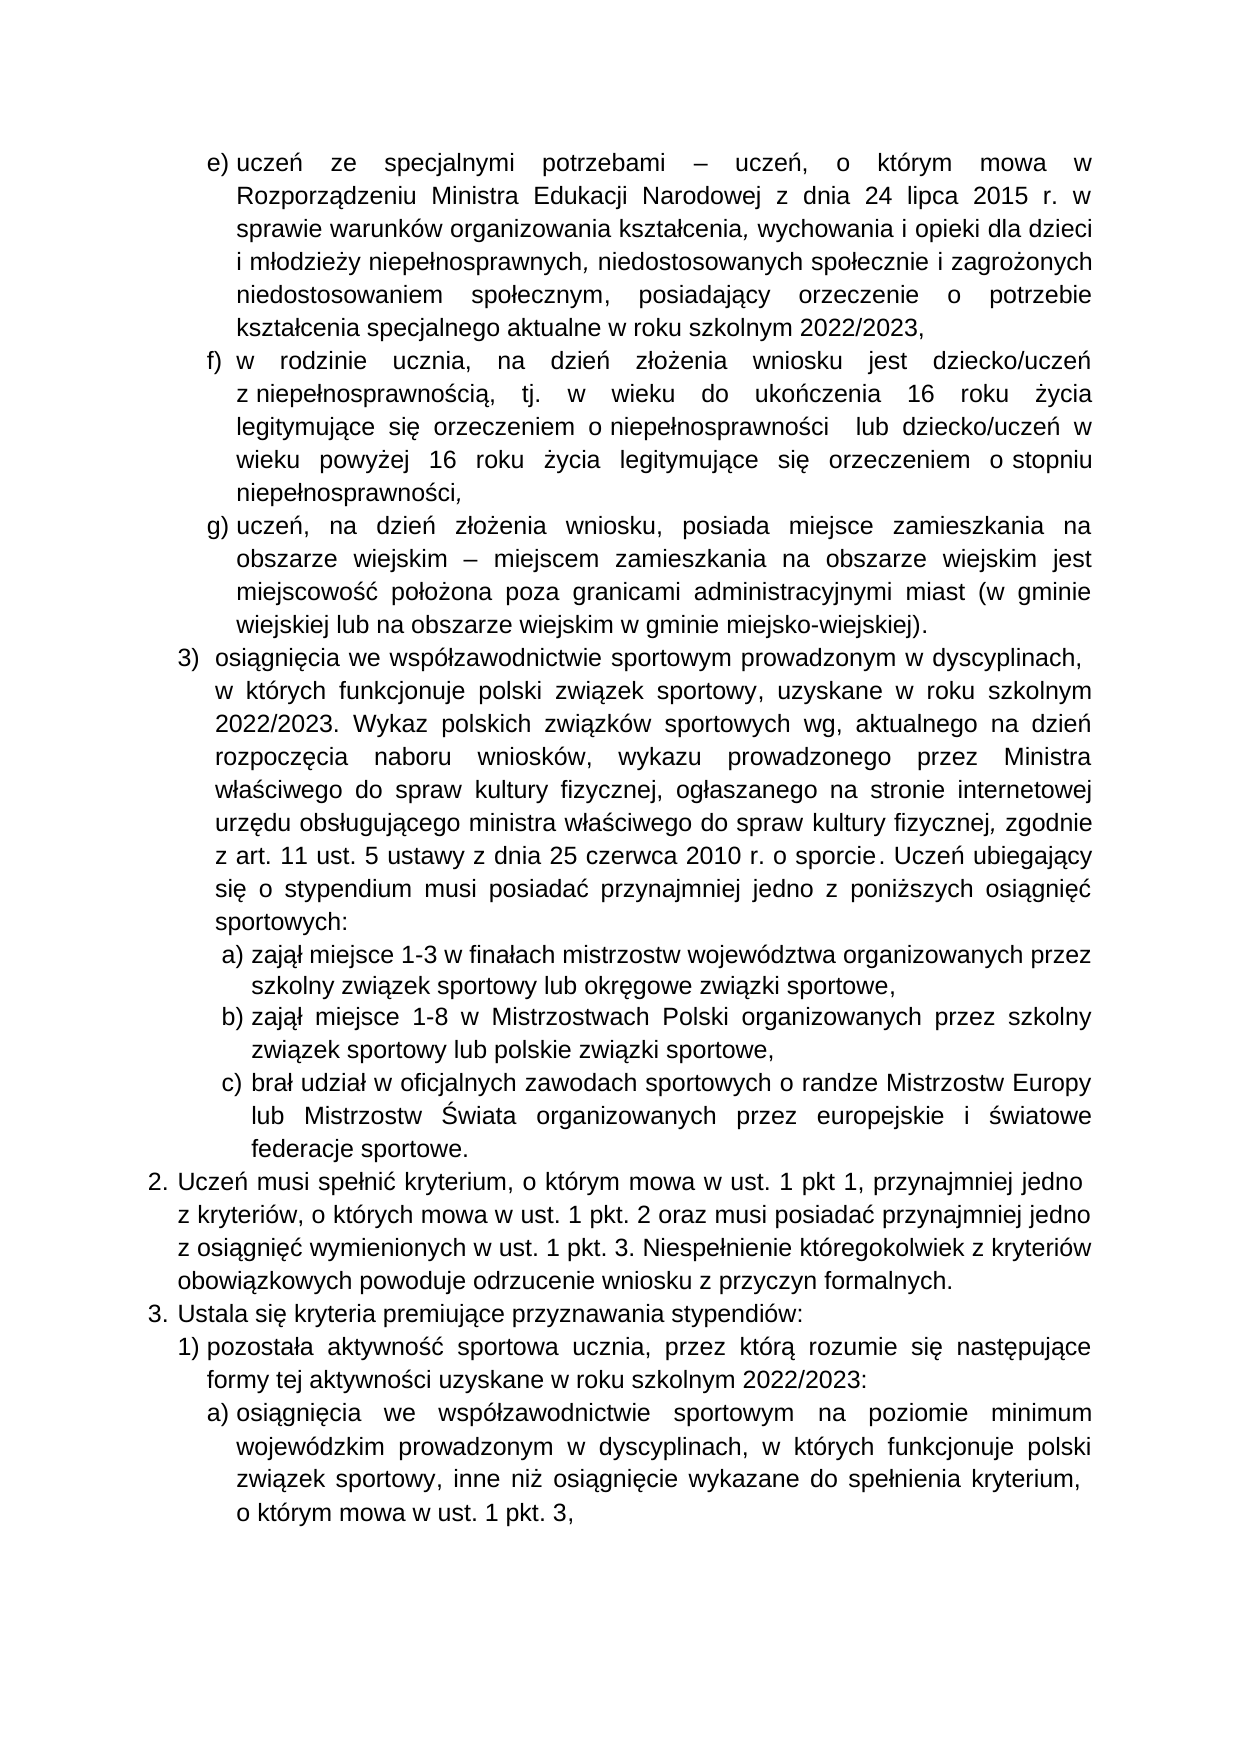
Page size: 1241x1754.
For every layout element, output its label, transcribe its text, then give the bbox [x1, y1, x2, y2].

list brał udział w oficjalnych zawodach sportowych o randze Mistrzostw Europy lub Mistrzostw Świata organizowanych przez europejskie i światowe federacje sportowe. [221, 1068, 1093, 1163]
list w rodzinie ucznia, na dzień złożenia wniosku jest dziecko/uczeń z niepełnosprawnością, tj. w wieku do ukończenia 16 roku życia legitymujące się orzeczeniem o niepełnosprawności lub dziecko/uczeń w wieku powyżej 16 roku życia legitymujące się orzeczeniem o stopniu niepełnosprawności, [207, 346, 1093, 507]
list pozostała aktywność sportowa ucznia, przez którą rozumie się następujące formy tej aktywności uzyskane w roku szkolnym 2022/2023: [177, 1332, 1093, 1394]
list Ustala się kryteria premiujące przyznawania stypendiów: [148, 1299, 1093, 1328]
list Uczeń musi spełnić kryterium, o którym mowa w ust. 1 pkt 1, przynajmniej jedno z kryteriów, o których mowa w ust. 1 pkt. 2 oraz musi posiadać przynajmniej jedno z osiągnięć wymienionych w ust. 1 pkt. 3. Niespełnienie któregokolwiek z kryteriów obowiązkowych powoduje odrzucenie wniosku z przyczyn formalnych. [148, 1167, 1093, 1295]
list uczeń, na dzień złożenia wniosku, posiada miejsce zamieszkania na obszarze wiejskim – miejscem zamieszkania na obszarze wiejskim jest miejscowość położona poza granicami administracyjnymi miast (w gminie wiejskiej lub na obszarze wiejskim w gminie miejsko-wiejskiej). [207, 511, 1093, 639]
list osiągnięcia we współzawodnictwie sportowym prowadzonym w dyscyplinach, w których funkcjonuje polski związek sportowy, uzyskane w roku szkolnym 2022/2023. Wykaz polskich związków sportowych wg, aktualnego na dzień rozpoczęcia naboru wniosków, wykazu prowadzonego przez Ministra właściwego do spraw kultury fizycznej, ogłaszanego na stronie internetowej urzędu obsługującego ministra właściwego do spraw kultury fizycznej, zgodnie z art. 11 ust. 5 ustawy z dnia 25 czerwca 2010 r. o sporcie. Uczeń ubiegający się o stypendium musi posiadać przynajmniej jedno z poniższych osiągnięć sportowych: [177, 643, 1093, 936]
list zajął miejsce 1-3 w finałach mistrzostw województwa organizowanych przez szkolny związek sportowy lub okręgowe związki sportowe, [221, 940, 1093, 1000]
list osiągnięcia we współzawodnictwie sportowym na poziomie minimum wojewódzkim prowadzonym w dyscyplinach, w których funkcjonuje polski związek sportowy, inne niż osiągnięcie wykazane do spełnienia kryterium, o którym mowa w ust. 1 pkt. 3, [207, 1398, 1093, 1526]
list uczeń ze specjalnymi potrzebami – uczeń, o którym mowa w Rozporządzeniu Ministra Edukacji Narodowej z dnia 24 lipca 2015 r. w sprawie warunków organizowania kształcenia, wychowania i opieki dla dzieci i młodzieży niepełnosprawnych, niedostosowanych społecznie i zagrożonych niedostosowaniem społecznym, posiadający orzeczenie o potrzebie kształcenia specjalnego aktualne w roku szkolnym 2022/2023, [207, 148, 1093, 341]
list zajął miejsce 1-8 w Mistrzostwach Polski organizowanych przez szkolny związek sportowy lub polskie związki sportowe, [221, 1002, 1093, 1064]
